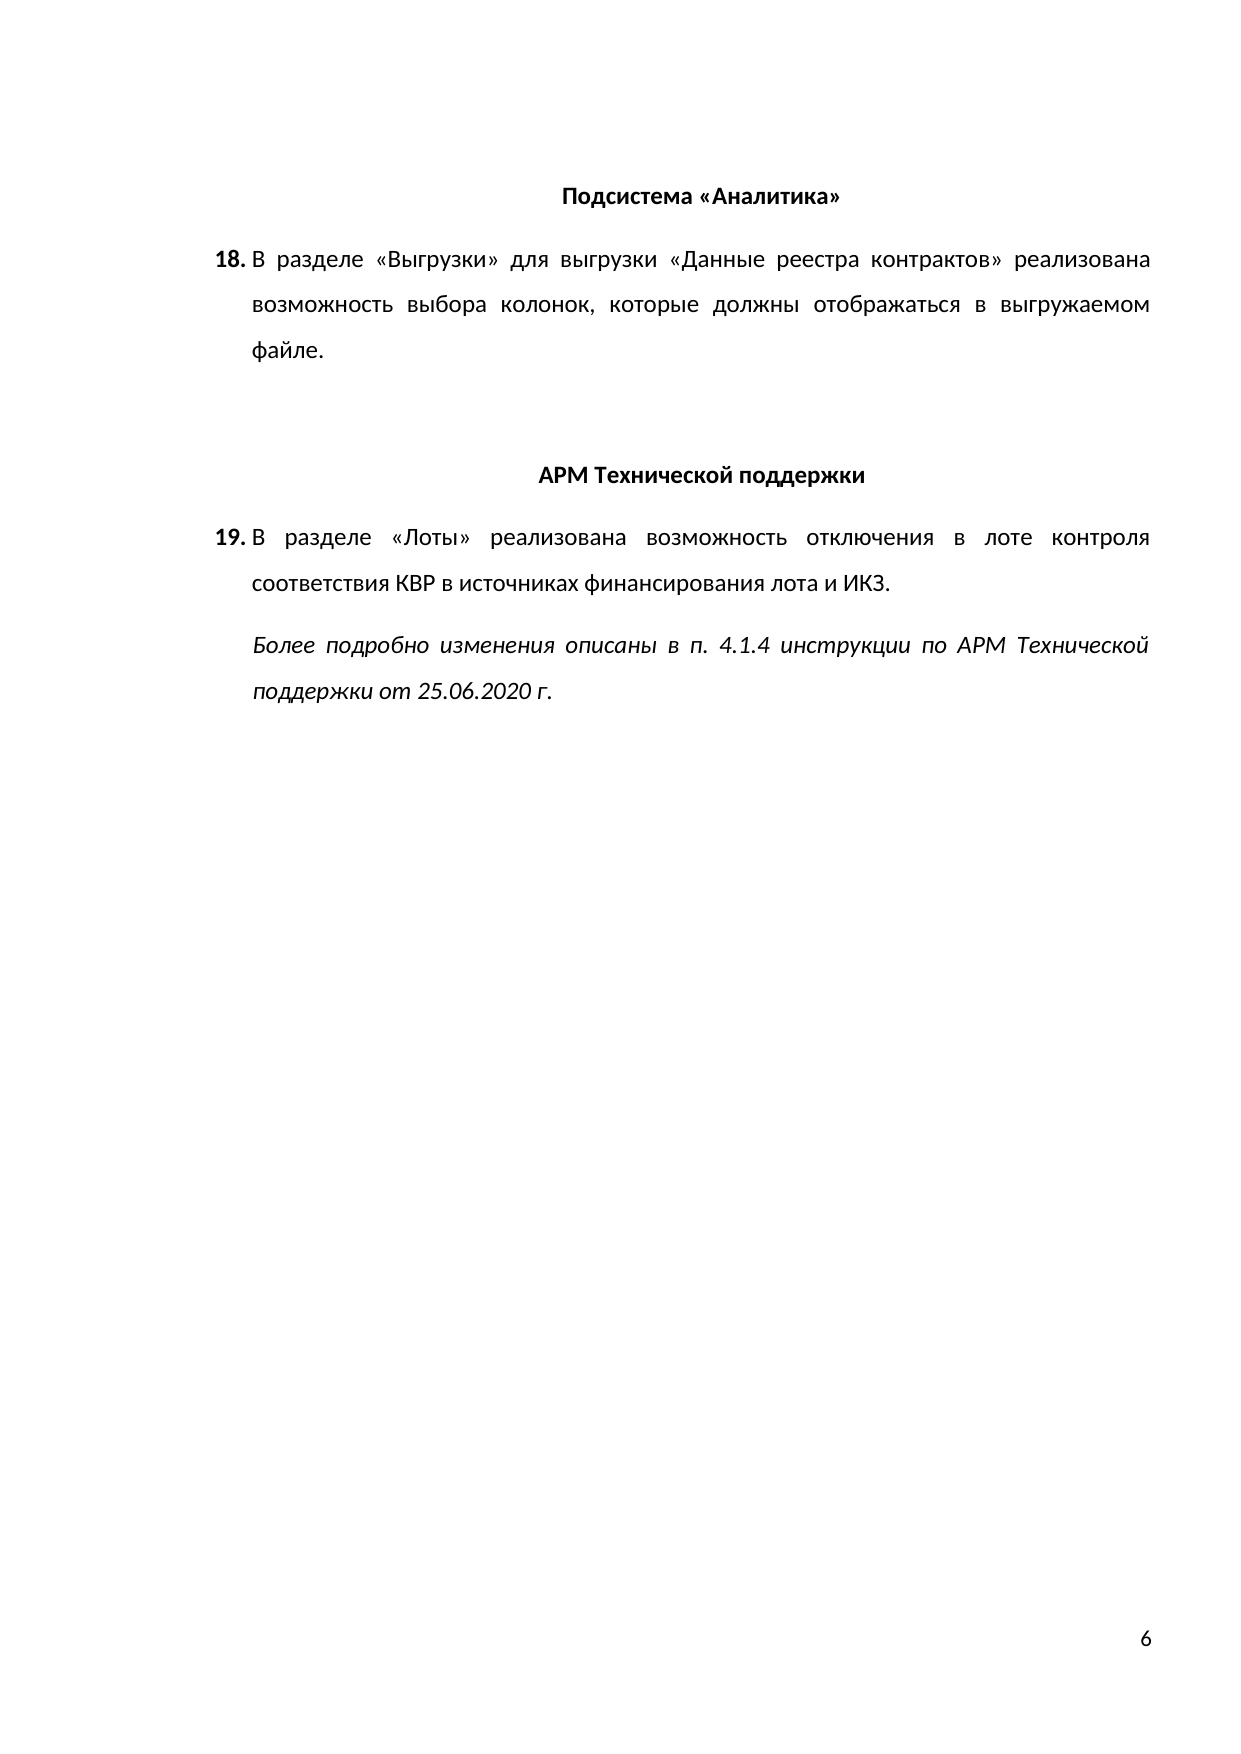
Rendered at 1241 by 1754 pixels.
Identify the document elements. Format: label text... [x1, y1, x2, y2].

list В разделе «Лоты» реализована возможность отключения в лоте контроля соответствия КВР в источниках финансирования лота и ИКЗ. [214, 522, 1152, 598]
list Более подробно изменения описаны в п. 4.1.4 инструкции по АРМ Технической поддержки от 25.06.2020 г. [252, 630, 1152, 706]
list АРМ Технической поддержки [252, 459, 1152, 490]
list Подсистема «Аналитика» [252, 181, 1152, 211]
list В разделе «Выгрузки» для выгрузки «Данные реестра контрактов» реализована возможность выбора колонок, которые должны отображаться в выгружаемом файле. [214, 243, 1152, 365]
